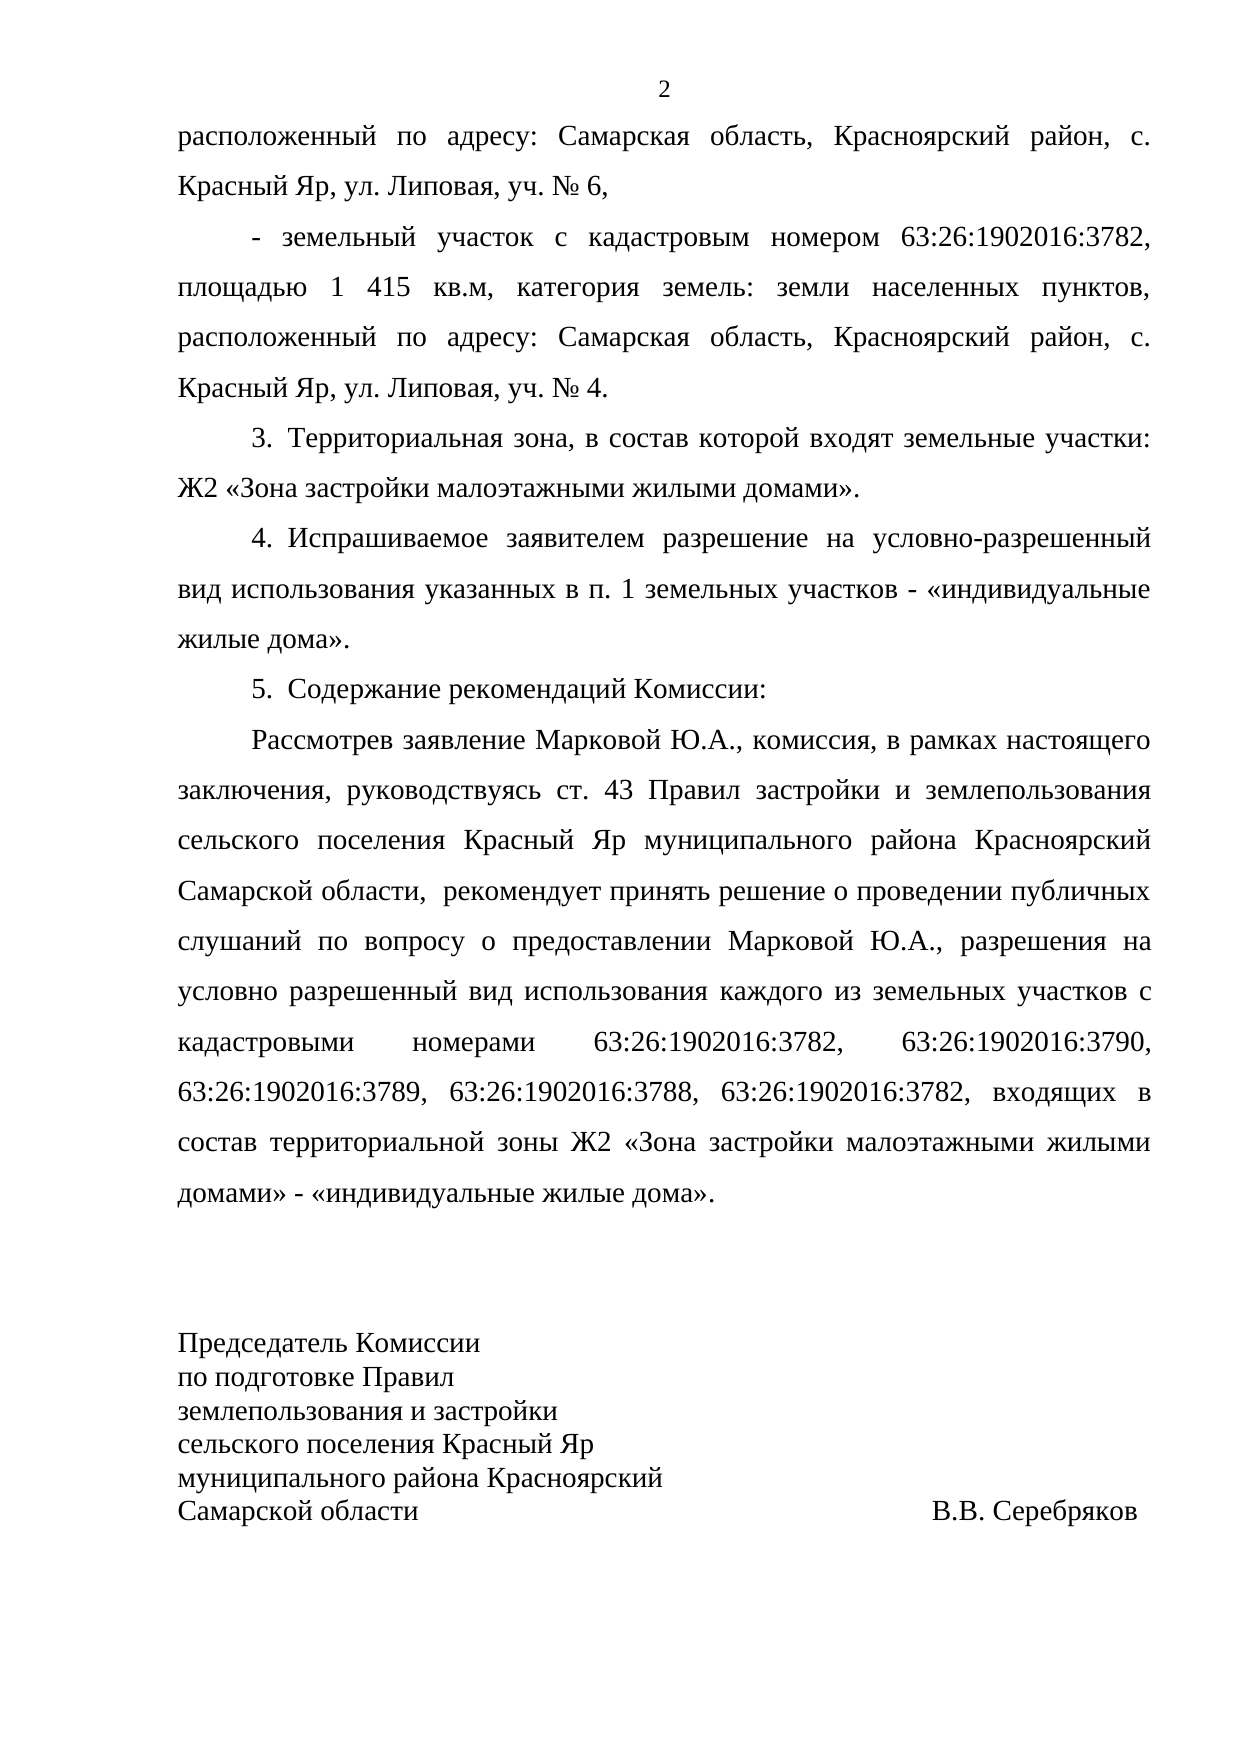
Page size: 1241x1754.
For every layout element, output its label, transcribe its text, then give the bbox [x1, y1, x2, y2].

text - земельный участок с кадастровым номером 63:26:1902016:3782, площадью 1 415 кв.м, категория земель: земли населенных пунктов, расположенный по адресу: Самарская область, Красноярский район, с. Красный Яр, ул. Липовая, уч. № 4. [177, 219, 1152, 403]
text 3. Территориальная зона, в состав которой входят земельные участки: Ж2 «Зона застройки малоэтажными жилыми домами». [177, 420, 1152, 504]
text Рассмотрев заявление Марковой Ю.А., комиссия, в рамках настоящего заключения, руководствуясь ст. 43 Правил застройки и землепользования сельского поселения Красный Яр муниципального района Красноярский Самарской области, рекомендует принять решение о проведении публичных слушаний по вопросу о предоставлении Марковой Ю.А., разрешения на условно разрешенный вид использования каждого из земельных участков с кадастровыми номерами 63:26:1902016:3782, 63:26:1902016:3790, 63:26:1902016:3789, 63:26:1902016:3788, 63:26:1902016:3782, входящих в состав территориальной зоны Ж2 «Зона застройки малоэтажными жилыми домами» - «индивидуальные жилые дома». [177, 722, 1152, 1208]
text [177, 118, 1152, 202]
text 5. Содержание рекомендаций Комиссии: [177, 672, 1152, 705]
text Председатель Комиссии по подготовке Правил землепользования и застройки сельского поселения Красный Яр муниципального района Красноярский Самарской области В.В. Серебряков [177, 1326, 1152, 1527]
text 4. Испрашиваемое заявителем разрешение на условно-разрешенный вид использования указанных в п. 1 земельных участков - «индивидуальные жилые дома». [177, 521, 1152, 655]
